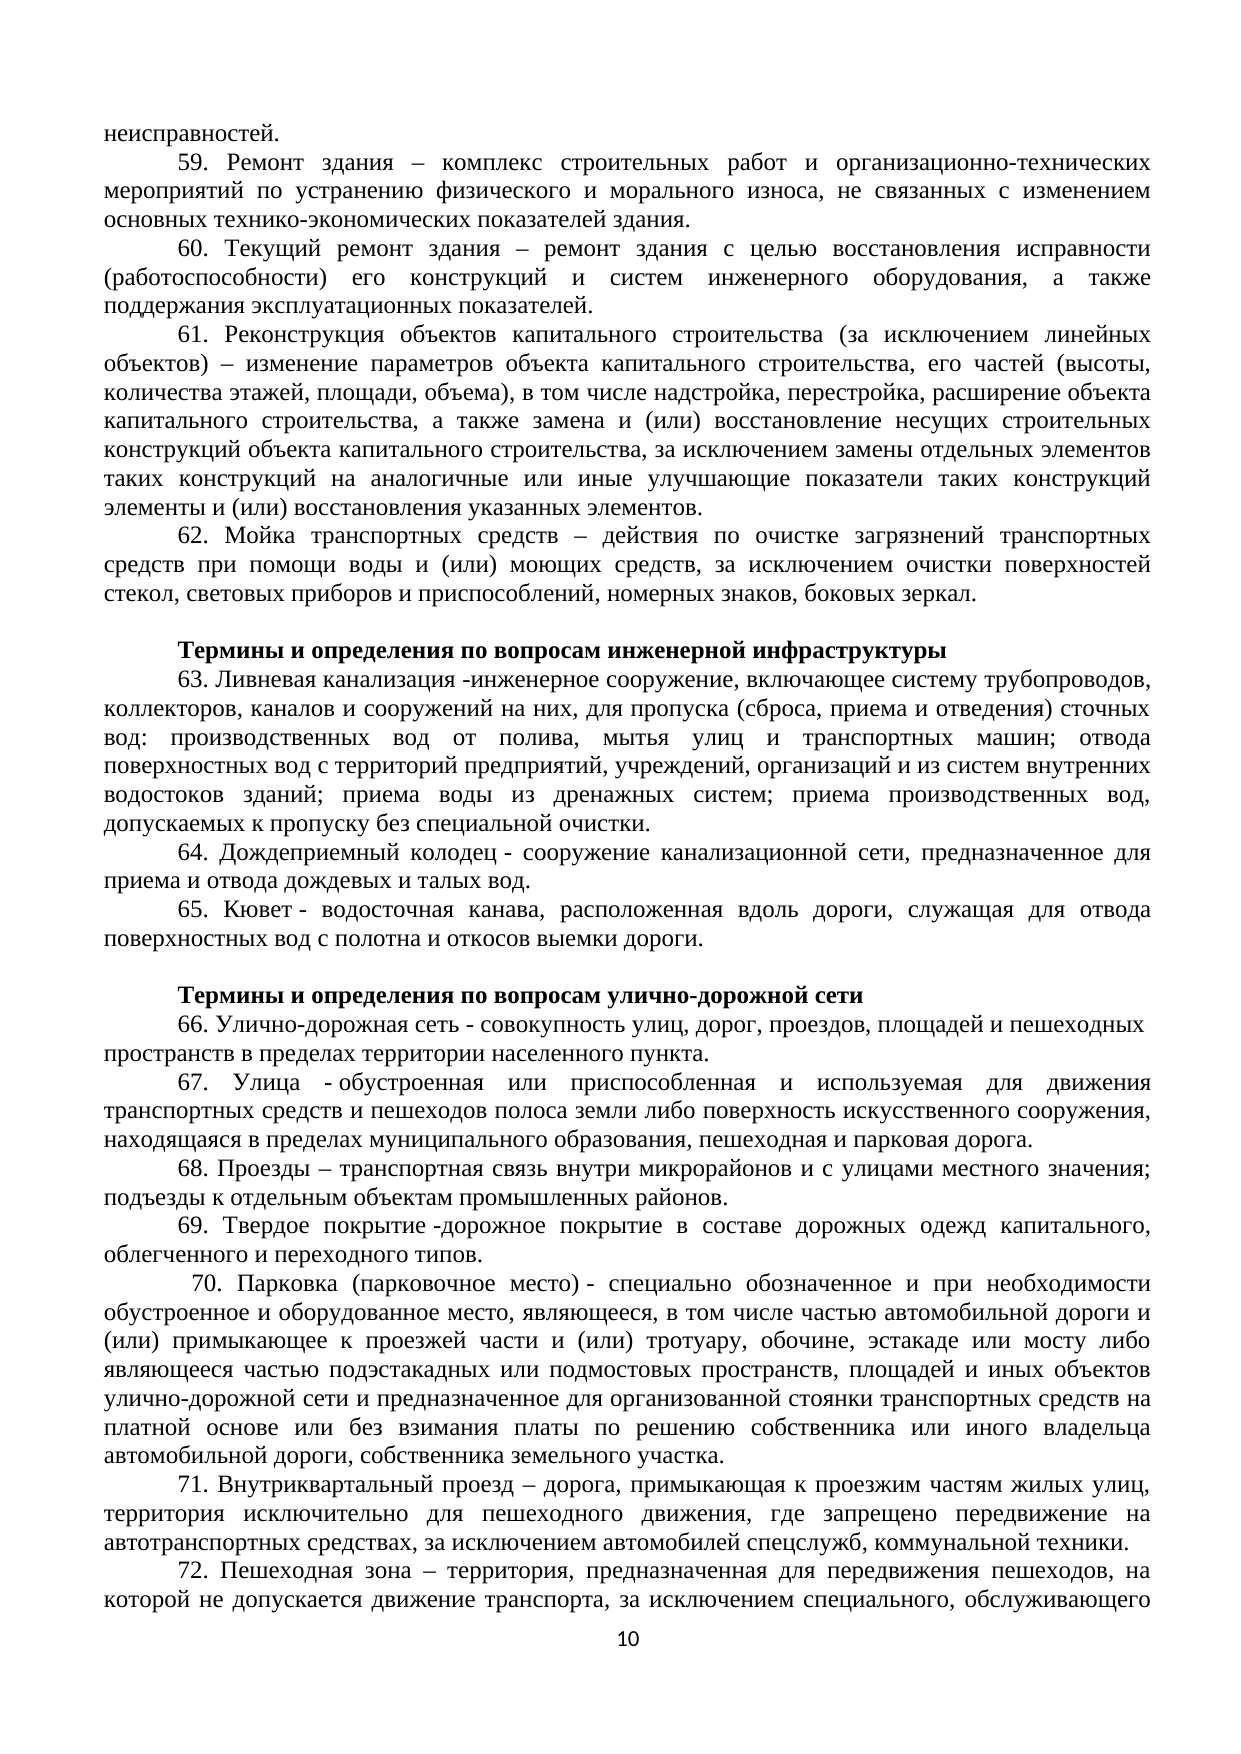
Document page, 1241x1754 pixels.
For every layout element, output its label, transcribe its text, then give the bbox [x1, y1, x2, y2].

subtitle 62. Мойка транспортных средств – действия по очистке загрязнений транспортных средств при помощи воды и (или) моющих средств, за исключением очистки поверхностей стекол, световых приборов и приспособлений, номерных знаков, боковых зеркал. [103, 521, 1152, 607]
subtitle 68. Проезды – транспортная связь внутри микрорайонов и с улицами местного значения; подъезды к отдельным объектам промышленных районов. [103, 1153, 1152, 1211]
subtitle 64. Дождеприемный колодец - сооружение канализационной сети, предназначенное для приема и отвода дождевых и талых вод. [103, 837, 1152, 894]
subtitle 71. Внутриквартальный проезд – дорога, примыкающая к проезжим частям жилых улиц, территория исключительно для пешеходного движения, где запрещено передвижение на автотранспортных средствах, за исключением автомобилей спецслужб, коммунальной техники. [103, 1469, 1152, 1556]
subtitle 63. Ливневая канализация -инженерное сооружение, включающее систему трубопроводов, коллекторов, каналов и сооружений на них, для пропуска (сброса, приема и отведения) сточных вод: производственных вод от полива, мытья улиц и транспортных машин; отвода поверхностных вод с территорий предприятий, учреждений, организаций и из систем внутренних водостоков зданий; приема воды из дренажных систем; приема производственных вод, допускаемых к пропуску без специальной очистки. [103, 664, 1152, 837]
subtitle 60. Текущий ремонт здания – ремонт здания с целью восстановления исправности (работоспособности) его конструкций и систем инженерного оборудования, а также поддержания эксплуатационных показателей. [103, 233, 1152, 319]
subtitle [103, 118, 1152, 147]
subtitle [103, 1556, 1152, 1613]
subtitle 70. Парковка (парковочное место) - специально обозначенное и при необходимости обустроенное и оборудованное место, являющееся, в том числе частью автомобильной дороги и (или) примыкающее к проезжей части и (или) тротуару, обочине, эстакаде или мосту либо являющееся частью подэстакадных или подмостовых пространств, площадей и иных объектов улично-дорожной сети и предназначенное для организованной стоянки транспортных средств на платной основе или без взимания платы по решению собственника или иного владельца автомобильной дороги, собственника земельного участка. [103, 1268, 1152, 1469]
subtitle 59. Ремонт здания – комплекс строительных работ и организационно-технических мероприятий по устранению физического и морального износа, не связанных с изменением основных технико-экономических показателей здания. [103, 147, 1152, 233]
subtitle 61. Реконструкция объектов капитального строительства (за исключением линейных объектов) – изменение параметров объекта капитального строительства, его частей (высоты, количества этажей, площади, объема), в том числе надстройка, перестройка, расширение объекта капитального строительства, а также замена и (или) восстановление несущих строительных конструкций объекта капитального строительства, за исключением замены отдельных элементов таких конструкций на аналогичные или иные улучшающие показатели таких конструкций элементы и (или) восстановления указанных элементов. [103, 319, 1152, 521]
subtitle Термины и определения по вопросам инженерной инфраструктуры [103, 636, 1152, 664]
subtitle 67. Улица - обустроенная или приспособленная и используемая для движения транспортных средств и пешеходов полоса земли либо поверхность искусственного сооружения, находящаяся в пределах муниципального образования, пешеходная и парковая дорога. [103, 1067, 1152, 1153]
subtitle 69. Твердое покрытие -дорожное покрытие в составе дорожных одежд капитального, облегченного и переходного типов. [103, 1211, 1152, 1268]
subtitle Термины и определения по вопросам улично-дорожной сети [103, 981, 1152, 1009]
subtitle 65. Кювет - водосточная канава, расположенная вдоль дороги, служащая для отвода поверхностных вод с полотна и откосов выемки дороги. [103, 894, 1152, 952]
subtitle 66. Улично-дорожная сеть - совокупность улиц, дорог, проездов, площадей и пешеходных пространств в пределах территории населенного пункта. [103, 1009, 1152, 1067]
